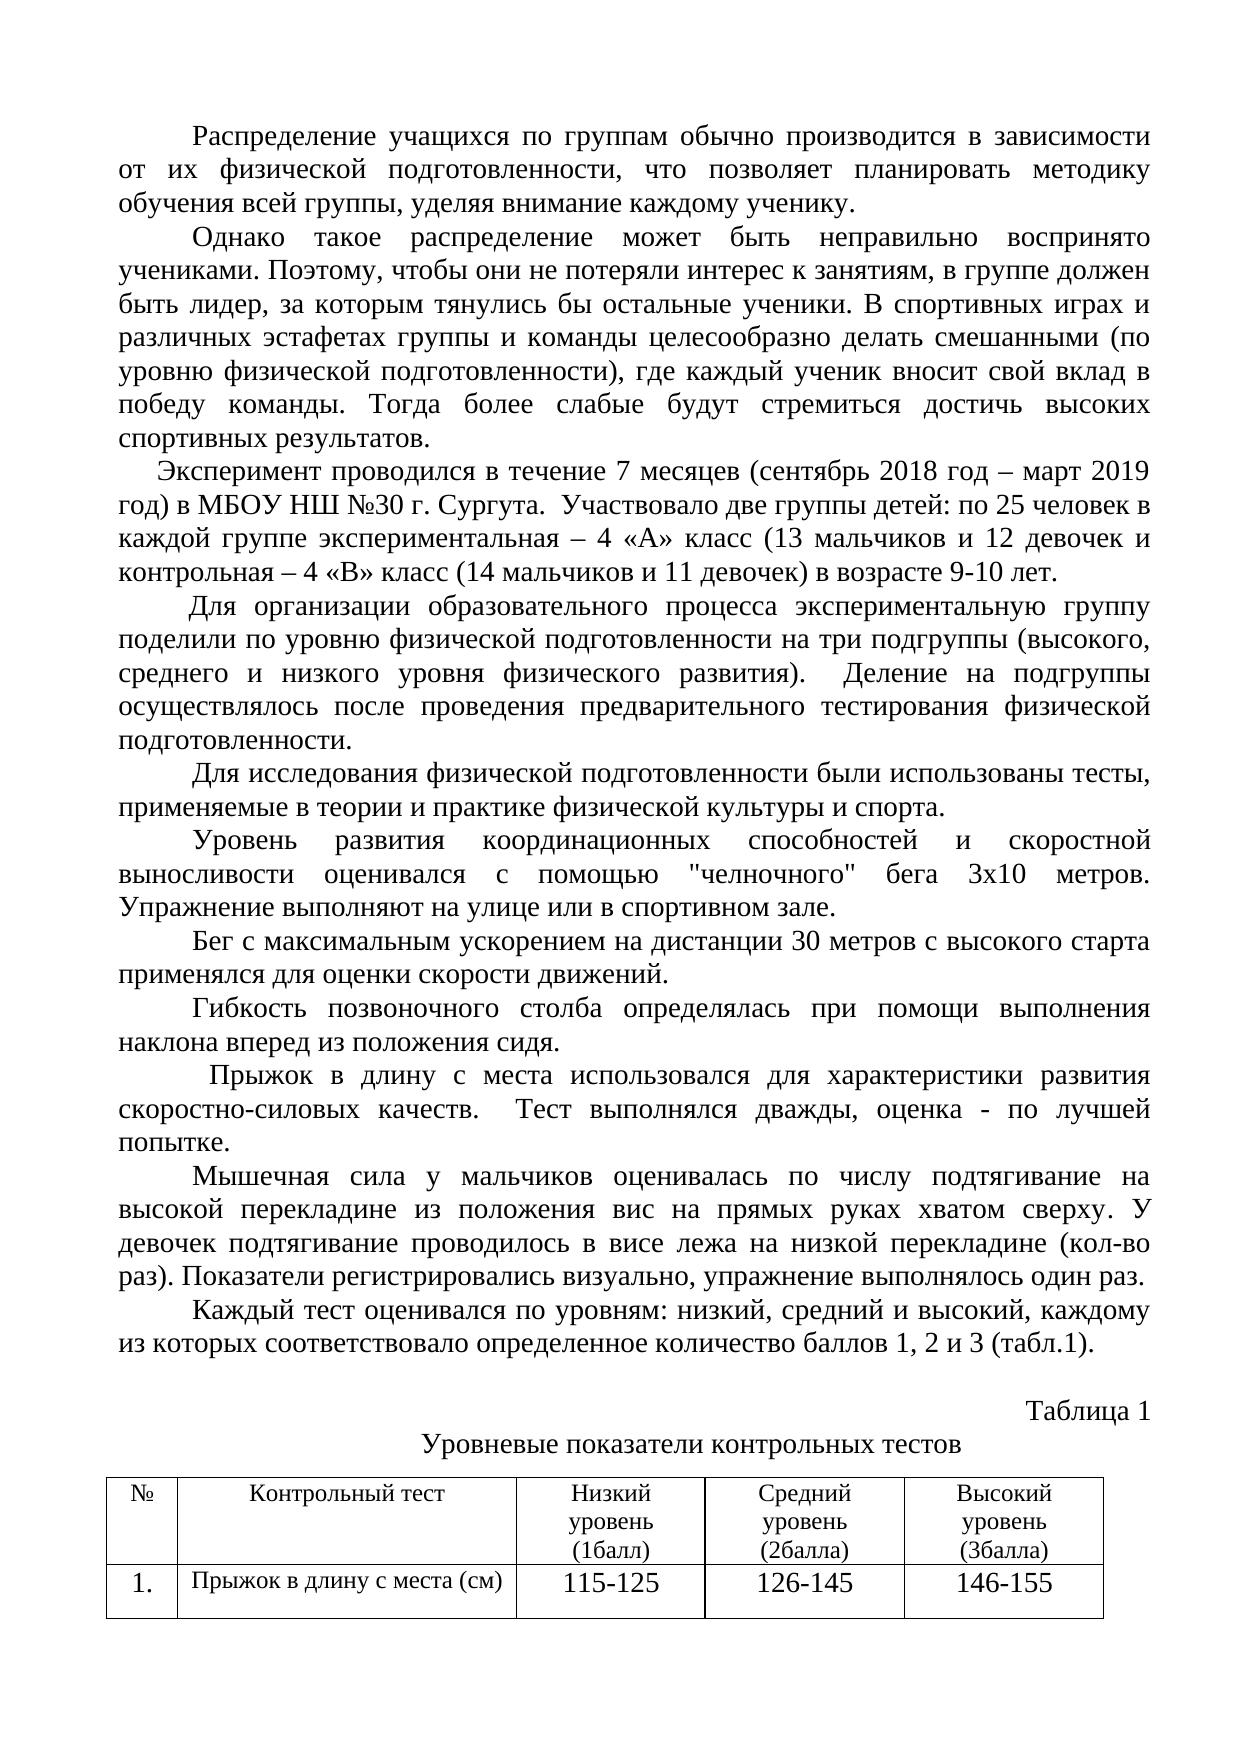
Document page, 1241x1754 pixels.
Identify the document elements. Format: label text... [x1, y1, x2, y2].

text Для исследования физической подготовленности были использованы тесты, применяемые в теории и практике физической культуры и спорта. [118, 755, 1152, 822]
table_cell 146-155 [905, 1565, 1103, 1618]
text Уровневые показатели контрольных тестов [118, 1426, 1152, 1460]
table_header Низкий уровень (1балл) [517, 1478, 704, 1564]
text Каждый тест оценивался по уровням: низкий, средний и высокий, каждому из которых соответствовало определенное количество баллов 1, 2 и 3 (табл.1). [118, 1292, 1152, 1359]
text Прыжок в длину с места использовался для характеристики развития скоростно-силовых качеств. Тест выполнялся дважды, оценка - по лучшей попытке. [118, 1057, 1152, 1158]
table_cell 115-125 [517, 1565, 704, 1618]
text Бег с максимальным ускорением на дистанции 30 метров с высокого старта применялся для оценки скорости движений. [118, 923, 1152, 990]
text Для организации образовательного процесса экспериментальную группу поделили по уровню физической подготовленности на три подгруппы (высокого, среднего и низкого уровня физического развития). Деление на подгруппы осуществлялось после проведения предварительного тестирования физической подготовленности. [118, 588, 1152, 755]
table_cell 1. [107, 1565, 177, 1618]
text Однако такое распределение может быть неправильно воспринято учениками. Поэтому, чтобы они не потеряли интерес к занятиям, в группе должен быть лидер, за которым тянулись бы остальные ученики. В спортивных играх и различных эстафетах группы и команды целесообразно делать смешанными (по уровню физической подготовленности), где каждый ученик вносит свой вклад в победу команды. Тогда более слабые будут стремиться достичь высоких спортивных результатов. [118, 219, 1152, 453]
text Мышечная сила у мальчиков оценивалась по числу подтягивание на высокой перекладине из положения вис на прямых руках хватом сверху. У девочек подтягивание проводилось в висе лежа на низкой перекладине (кол-во раз). Показатели регистрировались визуально, упражнение выполнялось один раз. [118, 1158, 1152, 1292]
text Гибкость позвоночного столба определялась при помощи выполнения наклона вперед из положения сидя. [118, 990, 1152, 1057]
table_header № [107, 1478, 177, 1564]
text Таблица 1 [118, 1393, 1152, 1426]
table_header Высокий уровень (3балла) [905, 1478, 1103, 1564]
table_header Контрольный тест [178, 1478, 516, 1564]
text Эксперимент проводился в течение 7 месяцев (сентябрь 2018 год – март 2019 год) в МБОУ НШ №30 г. Сургута. Участвовало две группы детей: по 25 человек в каждой группе экспериментальная – 4 «А» класс (13 мальчиков и 12 девочек и контрольная – 4 «В» класс (14 мальчиков и 11 девочек) в возрасте 9-10 лет. [118, 453, 1152, 588]
text Уровень развития координационных способностей и скоростной выносливости оценивался с помощью "челночного" бега 3х10 метров. Упражнение выполняют на улице или в спортивном зале. [118, 822, 1152, 923]
text Распределение учащихся по группам обычно производится в зависимости от их физической подготовленности, что позволяет планировать методику обучения всей группы, уделяя внимание каждому ученику. [118, 118, 1152, 219]
table_header Средний уровень (2балла) [706, 1478, 904, 1564]
table_cell Прыжок в длину с места (см) [178, 1565, 516, 1618]
table_cell 126-145 [706, 1565, 904, 1618]
